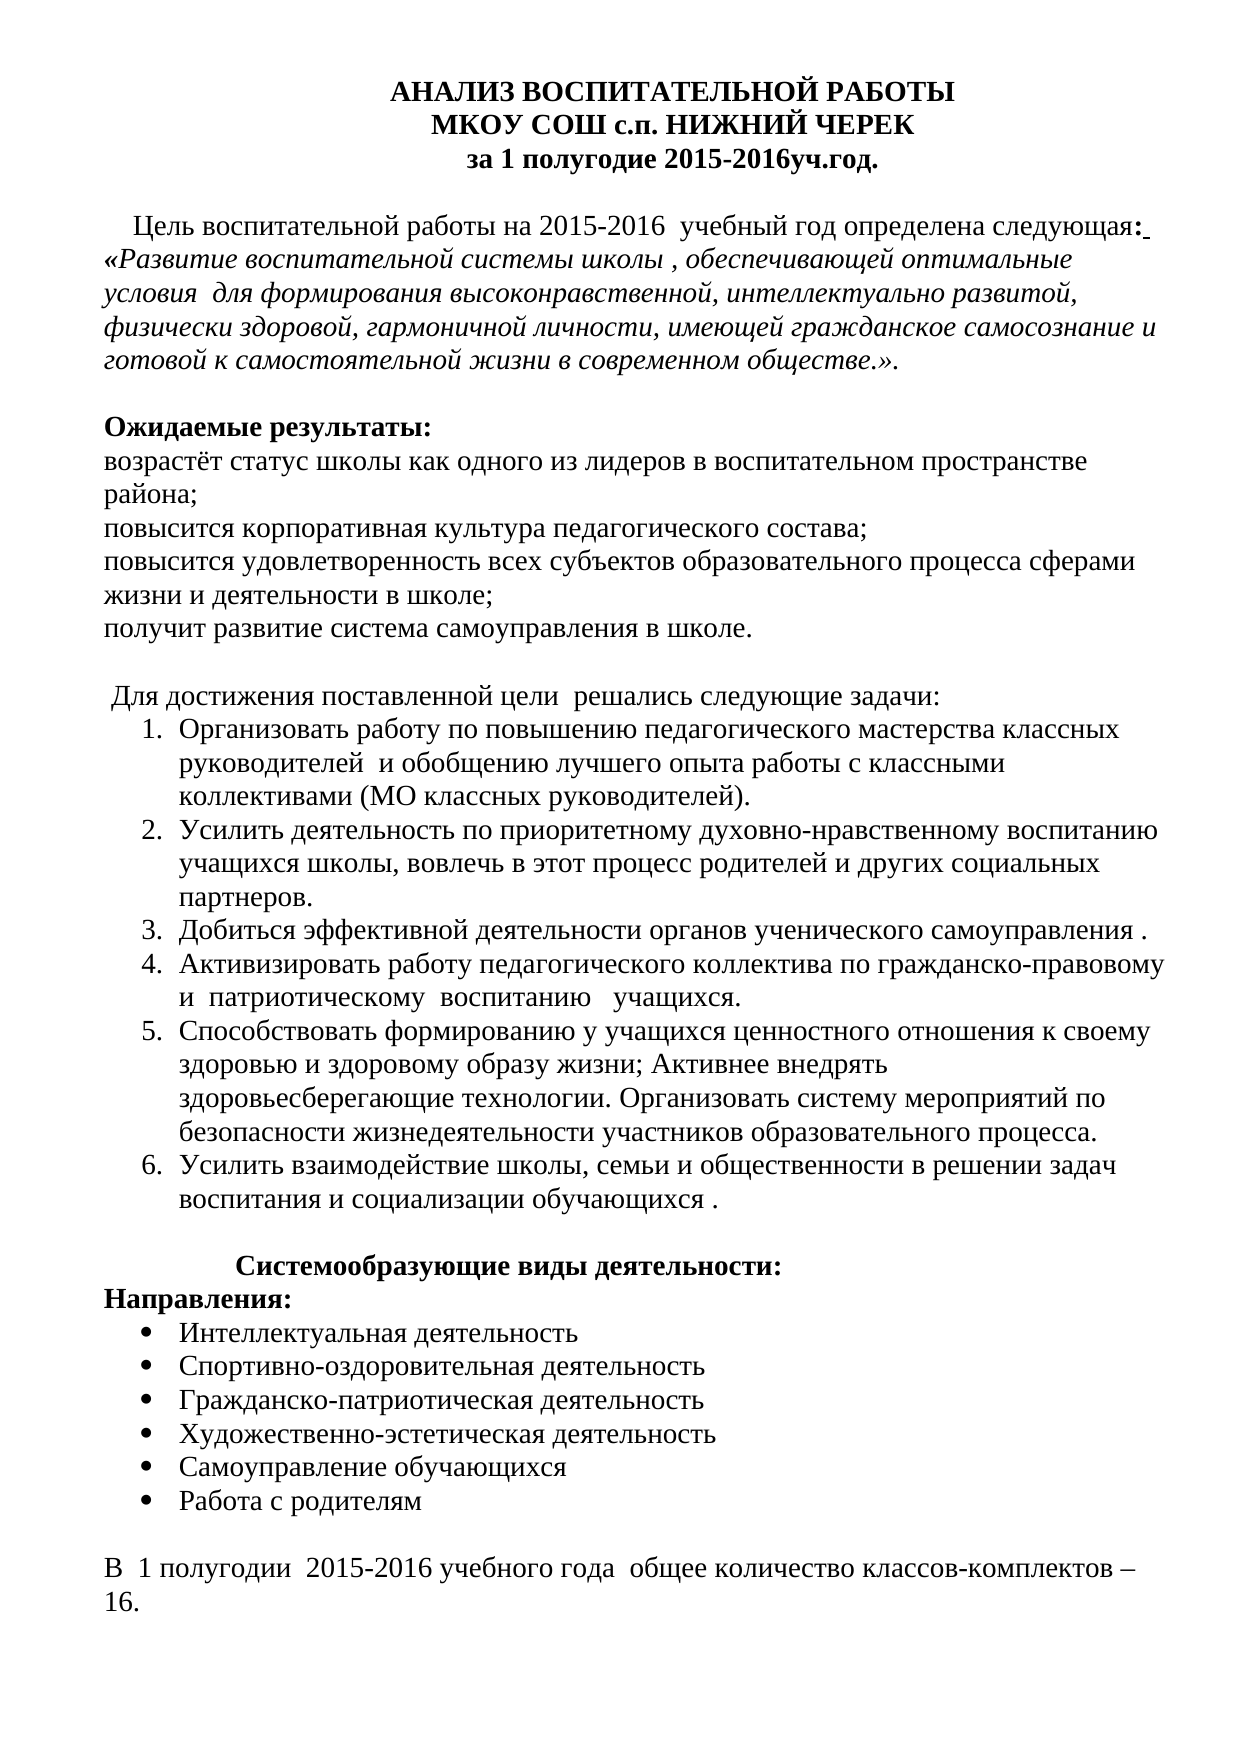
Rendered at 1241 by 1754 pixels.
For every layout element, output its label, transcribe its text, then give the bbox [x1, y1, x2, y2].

text Цель воспитательной работы на 2015-2016 учебный год определена следующая: «Развитие воспитательной системы школы , обеспечивающей оптимальные условия для формирования высоконравственной, интеллектуально развитой, физически здоровой, гармоничной личности, имеющей гражданское самосознание и готовой к самостоятельной жизни в современном обществе.». [103, 208, 1167, 376]
list МКОУ СОШ с.п. НИЖНИЙ ЧЕРЕК [178, 107, 1167, 141]
list Способствовать формированию у учащихся ценностного отношения к своему здоровью и здоровому образу жизни; Активнее внедрять здоровьесберегающие технологии. Организовать систему мероприятий по безопасности жизнедеятельности участников образовательного процесса. [141, 1013, 1167, 1147]
text возрастёт статус школы как одного из лидеров в воспитательном пространстве района; [103, 443, 1167, 510]
text повысится удовлетворенность всех субъектов образовательного процесса сферами жизни и деятельности в школе; [103, 543, 1167, 611]
text В 1 полугодии 2015-2016 учебного года общее количество классов-комплектов – 16. [103, 1550, 1167, 1617]
text Направления: [103, 1281, 1167, 1315]
list Самоуправление обучающихся [141, 1449, 1167, 1483]
list Интеллектуальная деятельность [141, 1315, 1167, 1348]
list за 1 полугодие 2015-2016уч.год. [178, 141, 1167, 174]
text получит развитие система самоуправления в школе. [103, 611, 1167, 644]
list АНАЛИЗ ВОСПИТАТЕЛЬНОЙ РАБОТЫ [178, 74, 1167, 107]
text Ожидаемые результаты: [103, 409, 1167, 443]
list Активизировать работу педагогического коллектива по гражданско-правовому и патриотическому воспитанию учащихся. [141, 946, 1167, 1013]
list Спортивно-оздоровительная деятельность [141, 1348, 1167, 1382]
list Художественно-эстетическая деятельность [141, 1416, 1167, 1449]
list Работа с родителям [141, 1483, 1167, 1517]
list Гражданско-патриотическая деятельность [141, 1382, 1167, 1416]
list Усилить деятельность по приоритетному духовно-нравственному воспитанию учащихся школы, вовлечь в этот процесс родителей и других социальных партнеров. [141, 812, 1167, 912]
list Добиться эффективной деятельности органов ученического самоуправления . [141, 912, 1167, 946]
list Организовать работу по повышению педагогического мастерства классных руководителей и обобщению лучшего опыта работы с классными коллективами (МО классных руководителей). [141, 711, 1167, 812]
text Системообразующие виды деятельности: [103, 1248, 1167, 1281]
text повысится корпоративная культура педагогического состава; [103, 510, 1167, 543]
list Усилить взаимодействие школы, семьи и общественности в решении задач воспитания и социализации обучающихся . [141, 1147, 1167, 1214]
text Для достижения поставленной цели решались следующие задачи: [103, 678, 1167, 711]
